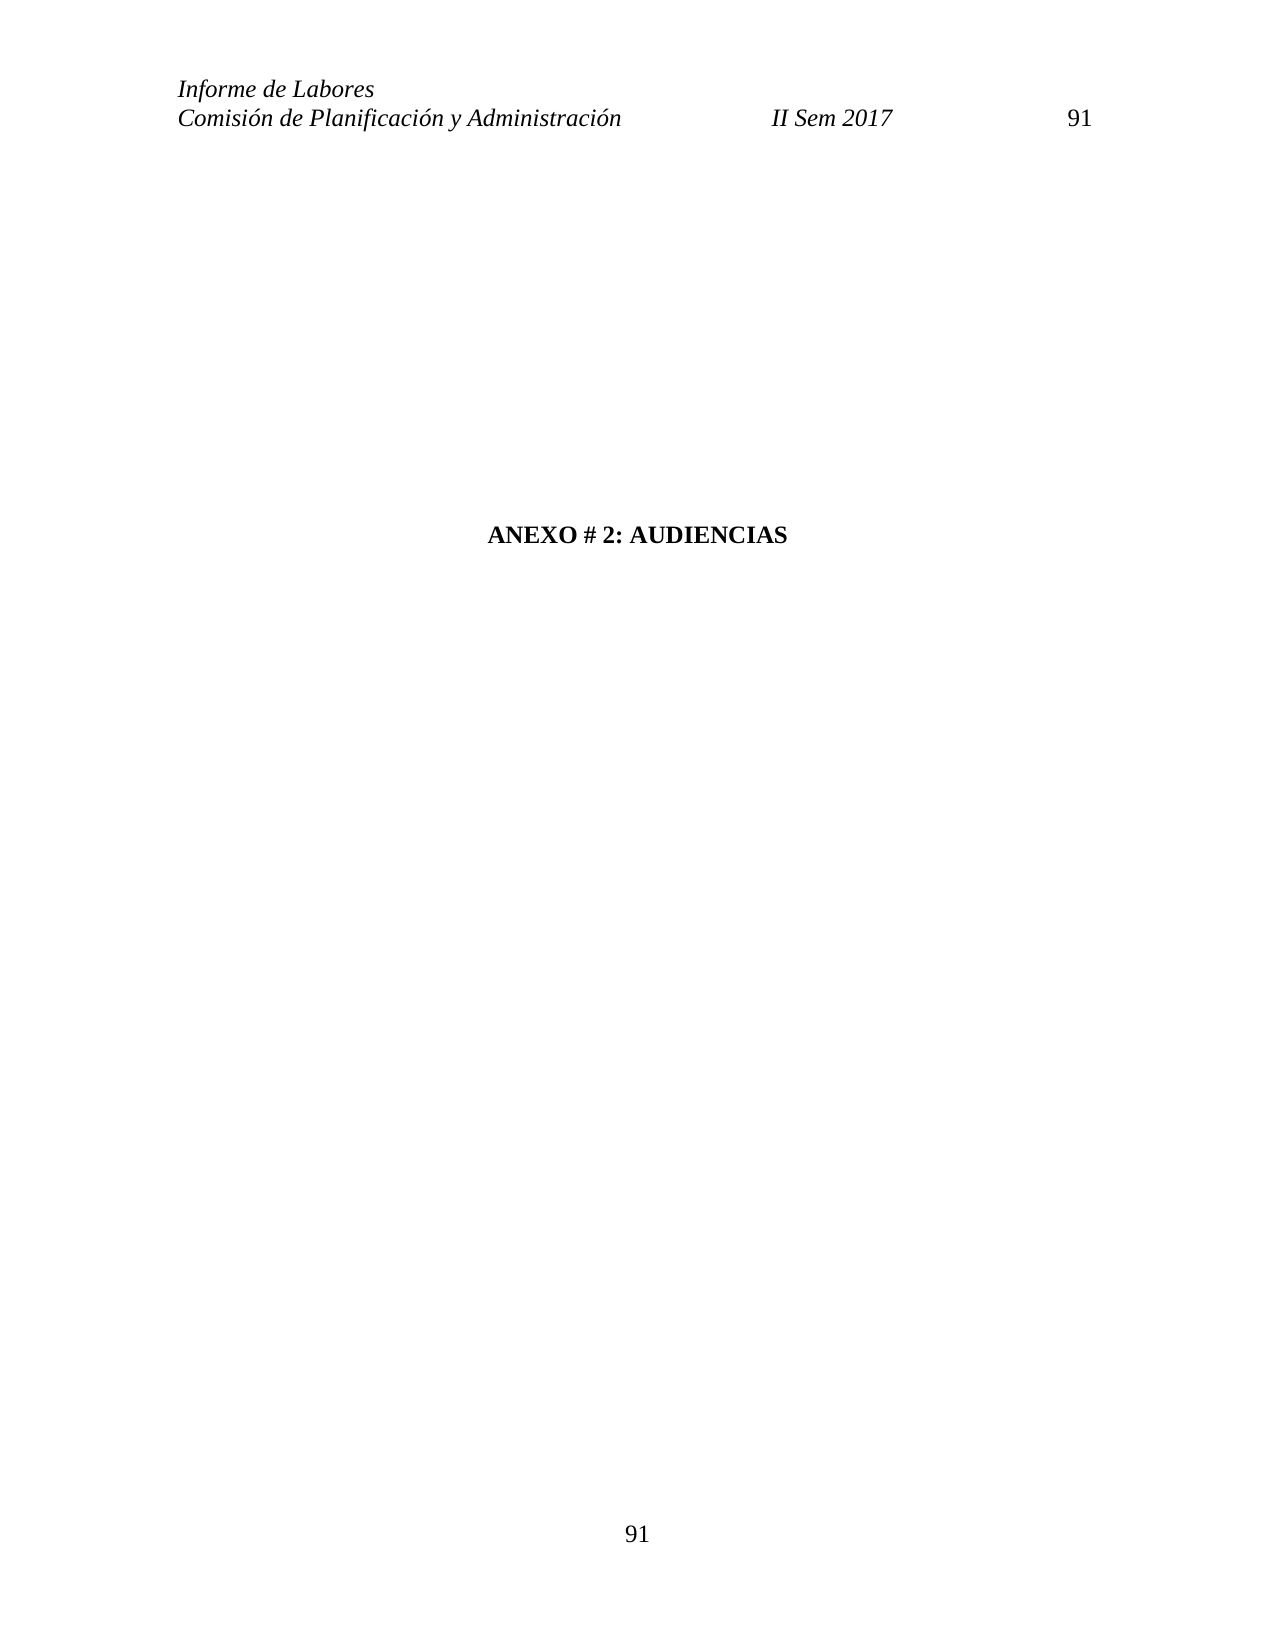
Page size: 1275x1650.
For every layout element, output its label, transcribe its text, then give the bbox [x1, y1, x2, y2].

subtitle ANEXO # 2: AUDIENCIAS [177, 520, 1098, 548]
